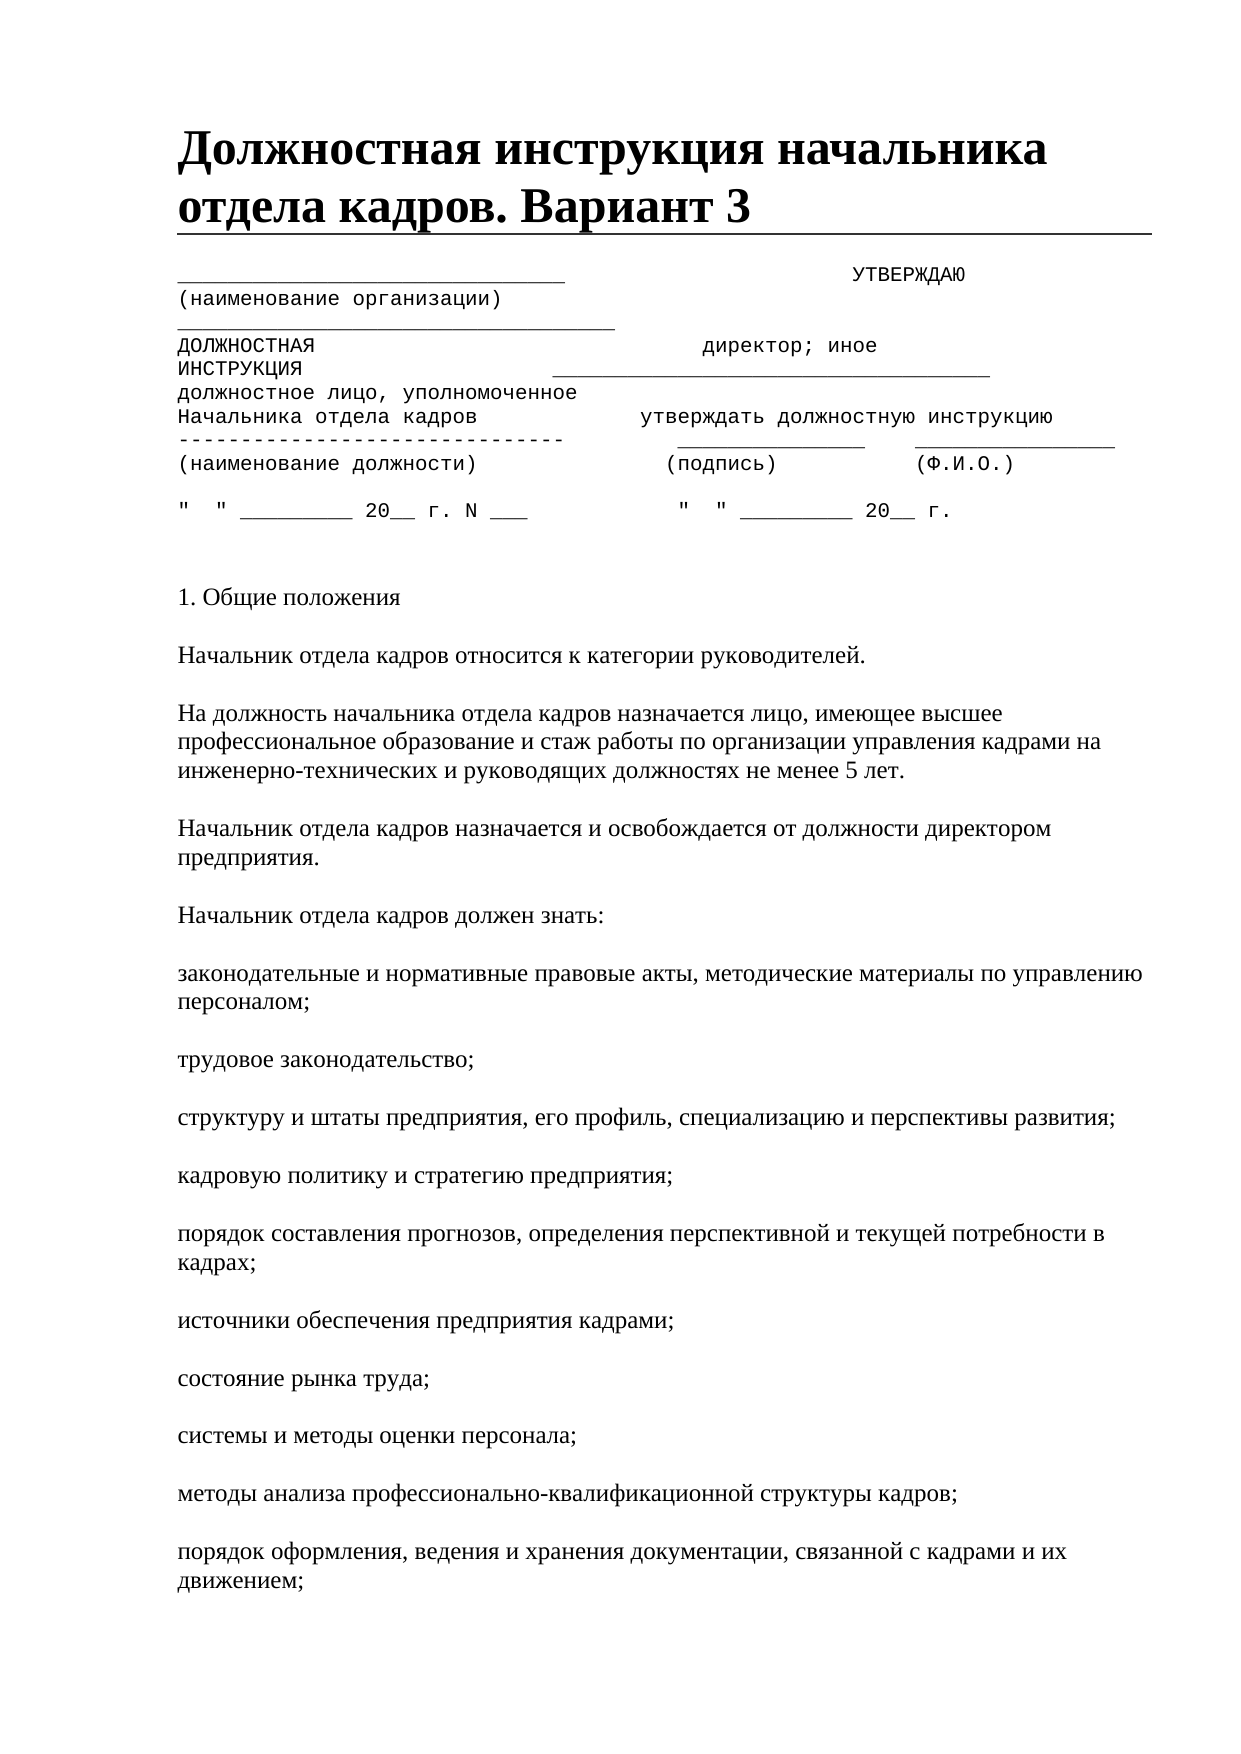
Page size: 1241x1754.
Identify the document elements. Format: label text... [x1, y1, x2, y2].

text (наименование организации) [177, 287, 1152, 311]
text трудовое законодательство; [177, 1044, 1152, 1073]
text ИНСТРУКЦИЯ ___________________________________ [177, 358, 1152, 382]
text Начальника отдела кадров утверждать должностную инструкцию [177, 406, 1152, 429]
text методы анализа профессионально-квалификационной структуры кадров; [177, 1478, 1152, 1507]
text (наименование должности) (подпись) (Ф.И.О.) [177, 453, 1152, 477]
text состояние рынка труда; [177, 1363, 1152, 1391]
text Начальник отдела кадров относится к категории руководителей. [177, 640, 1152, 668]
text " " _________ 20__ г. N ___ " " _________ 20__ г. [177, 500, 1152, 524]
text законодательные и нормативные правовые акты, методические материалы по управлению персоналом; [177, 958, 1152, 1015]
text _______________________________ УТВЕРЖДАЮ [177, 264, 1152, 287]
text 1. Общие положения [177, 582, 1152, 611]
text порядок составления прогнозов, определения перспективной и текущей потребности в кадрах; [177, 1218, 1152, 1276]
text порядок оформления, ведения и хранения документации, связанной с кадрами и их движением; [177, 1536, 1152, 1594]
text Начальник отдела кадров должен знать: [177, 900, 1152, 928]
text ------------------------------- _______________ ________________ [177, 429, 1152, 453]
text ДОЛЖНОСТНАЯ директор; иное [177, 335, 1152, 358]
text структуру и штаты предприятия, его профиль, специализацию и перспективы развития; [177, 1102, 1152, 1131]
text источники обеспечения предприятия кадрами; [177, 1305, 1152, 1333]
subtitle Должностная инструкция начальника отдела кадров. Вариант 3 [177, 118, 1152, 233]
text системы и методы оценки персонала; [177, 1421, 1152, 1449]
text Начальник отдела кадров назначается и освобождается от должности директором предприятия. [177, 813, 1152, 871]
text ___________________________________ [177, 311, 1152, 335]
text кадровую политику и стратегию предприятия; [177, 1160, 1152, 1189]
text должностное лицо, уполномоченное [177, 382, 1152, 406]
text На должность начальника отдела кадров назначается лицо, имеющее высшее профессиональное образование и стаж работы по организации управления кадрами на инженерно-технических и руководящих должностях не менее 5 лет. [177, 698, 1152, 784]
